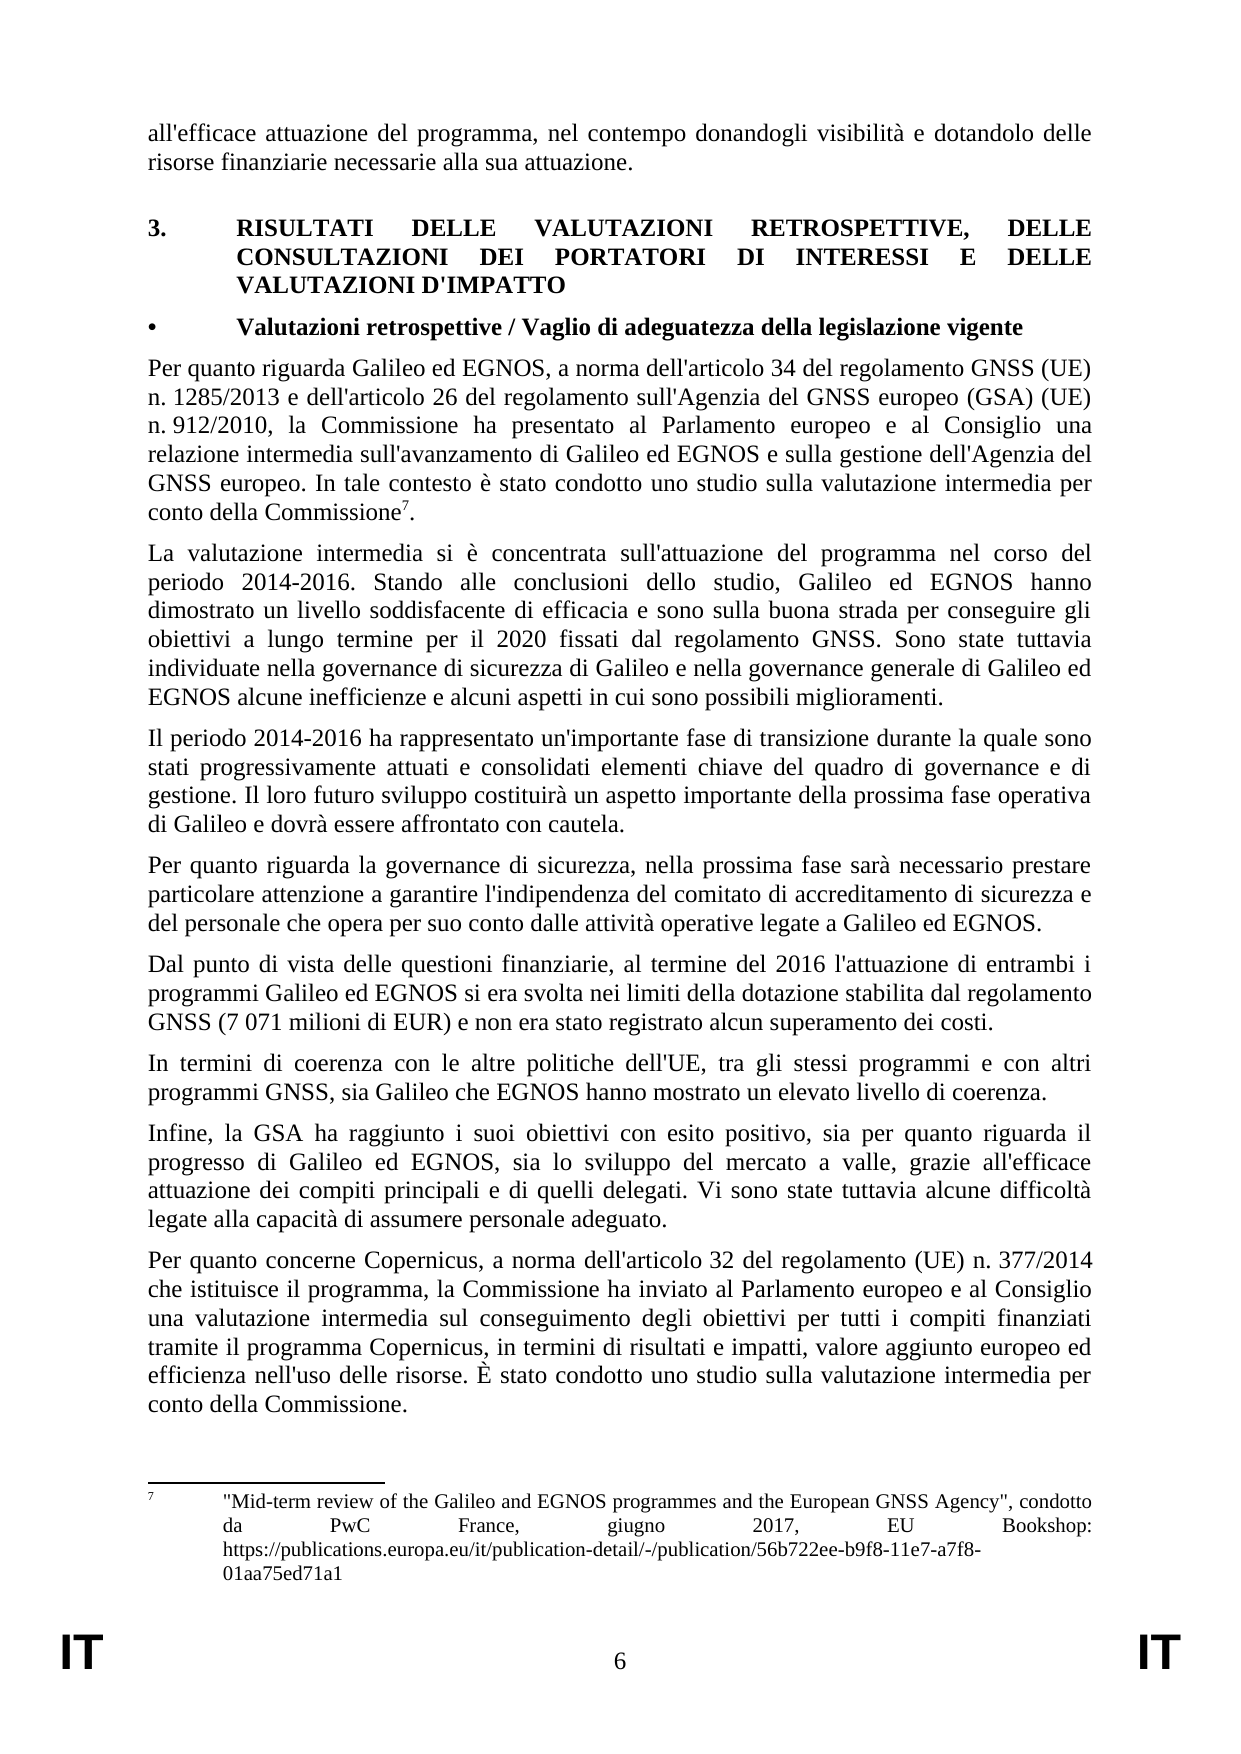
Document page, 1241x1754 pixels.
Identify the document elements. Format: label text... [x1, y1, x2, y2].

text Per quanto riguarda la governance di sicurezza, nella prossima fase sarà necessario prestare particolare attenzione a garantire l'indipendenza del comitato di accreditamento di sicurezza e del personale che opera per suo conto dalle attività operative legate a Galileo ed EGNOS. [148, 851, 1093, 937]
subtitle 3. RISULTATI DELLE VALUTAZIONI RETROSPETTIVE, DELLE CONSULTAZIONI DEI PORTATORI DI INTERESSI E DELLE VALUTAZIONI D'IMPATTO [148, 213, 1093, 299]
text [148, 118, 1093, 176]
text Dal punto di vista delle questioni finanziarie, al termine del 2016 l'attuazione di entrambi i programmi Galileo ed EGNOS si era svolta nei limiti della dotazione stabilita dal regolamento GNSS (7 071 milioni di EUR) e non era stato registrato alcun superamento dei costi. [148, 949, 1093, 1036]
text Per quanto concerne Copernicus, a norma dell'articolo 32 del regolamento (UE) n. 377/2014 che istituisce il programma, la Commissione ha inviato al Parlamento europeo e al Consiglio una valutazione intermedia sul conseguimento degli obiettivi per tutti i compiti finanziati tramite il programma Copernicus, in termini di risultati e impatti, valore aggiunto europeo ed efficienza nell'uso delle risorse. È stato condotto uno studio sulla valutazione intermedia per conto della Commissione. [148, 1246, 1093, 1418]
text Per quanto riguarda Galileo ed EGNOS, a norma dell'articolo 34 del regolamento GNSS (UE) n. 1285/2013 e dell'articolo 26 del regolamento sull'Agenzia del GNSS europeo (GSA) (UE) n. 912/2010, la Commissione ha presentato al Parlamento europeo e al Consiglio una relazione intermedia sull'avanzamento di Galileo ed EGNOS e sulla gestione dell'Agenzia del GNSS europeo. In tale contesto è stato condotto uno studio sulla valutazione intermedia per conto della Commissione. [148, 353, 1093, 526]
subtitle • Valutazioni retrospettive / Vaglio di adeguatezza della legislazione vigente [148, 312, 1093, 341]
text Infine, la GSA ha raggiunto i suoi obiettivi con esito positivo, sia per quanto riguarda il progresso di Galileo ed EGNOS, sia lo sviluppo del mercato a valle, grazie all'efficace attuazione dei compiti principali e di quelli delegati. Vi sono state tuttavia alcune difficoltà legate alla capacità di assumere personale adeguato. [148, 1118, 1093, 1233]
text In termini di coerenza con le altre politiche dell'UE, tra gli stessi programmi e con altri programmi GNSS, sia Galileo che EGNOS hanno mostrato un elevato livello di coerenza. [148, 1048, 1093, 1106]
text Il periodo 2014-2016 ha rappresentato un'importante fase di transizione durante la quale sono stati progressivamente attuati e consolidati elementi chiave del quadro di governance e di gestione. Il loro futuro sviluppo costituirà un aspetto importante della prossima fase operativa di Galileo e dovrà essere affrontato con cautela. [148, 723, 1093, 838]
text La valutazione intermedia si è concentrata sull'attuazione del programma nel corso del periodo 2014-2016. Stando alle conclusioni dello studio, Galileo ed EGNOS hanno dimostrato un livello soddisfacente di efficacia e sono sulla buona strada per conseguire gli obiettivi a lungo termine per il 2020 fissati dal regolamento GNSS. Sono state tuttavia individuate nella governance di sicurezza di Galileo e nella governance generale di Galileo ed EGNOS alcune inefficienze e alcuni aspetti in cui sono possibili miglioramenti. [148, 538, 1093, 711]
